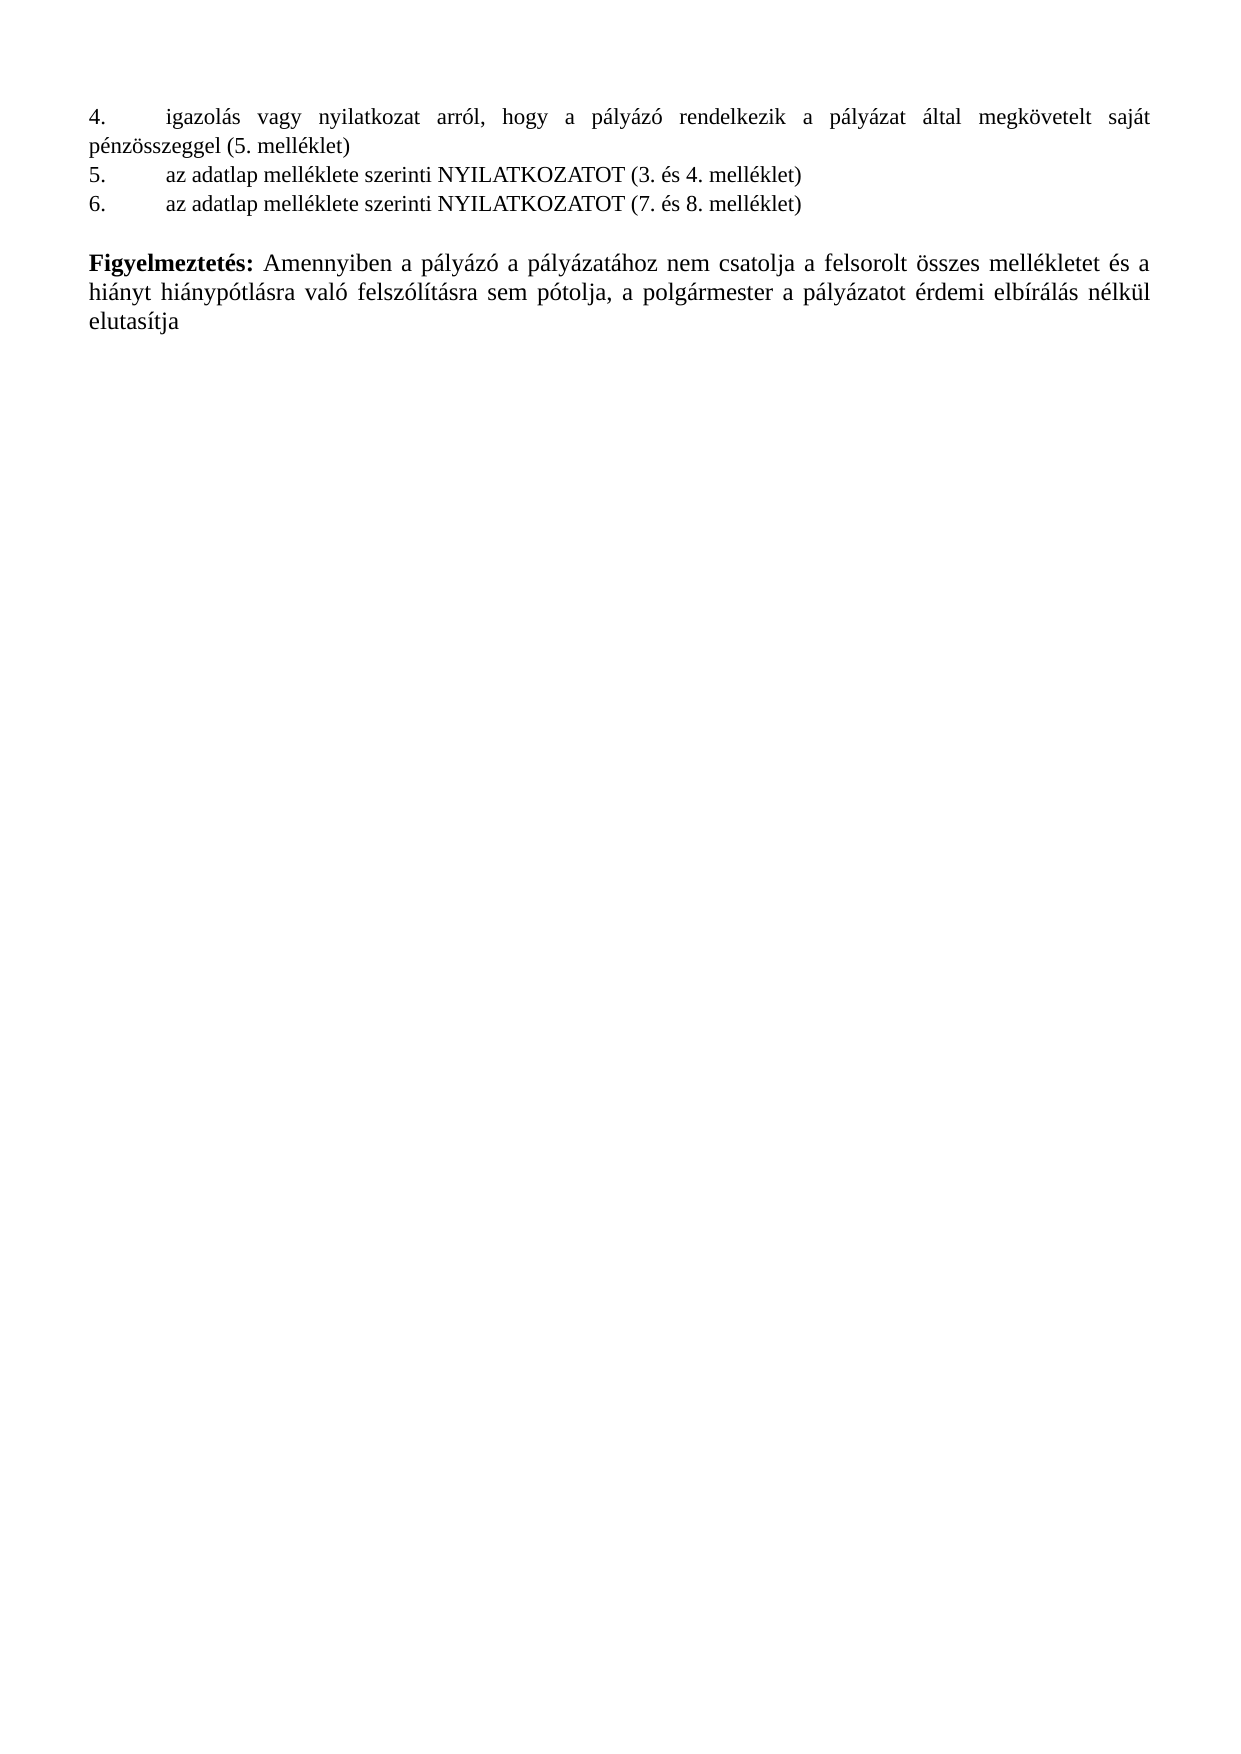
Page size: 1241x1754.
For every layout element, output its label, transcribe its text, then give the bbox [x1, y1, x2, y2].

list az adatlap melléklete szerinti NYILATKOZATOT (3. és 4. melléklet) [89, 161, 1152, 188]
list igazolás vagy nyilatkozat arról, hogy a pályázó rendelkezik a pályázat által megkövetelt saját pénzösszeggel (5. melléklet) [89, 103, 1152, 159]
list az adatlap melléklete szerinti NYILATKOZATOT (7. és 8. melléklet) [89, 190, 1152, 217]
text Figyelmeztetés: Amennyiben a pályázó a pályázatához nem csatolja a felsorolt összes mellékletet és a hiányt hiánypótlásra való felszólításra sem pótolja, a polgármester a pályázatot érdemi elbírálás nélkül elutasítja [89, 248, 1152, 335]
